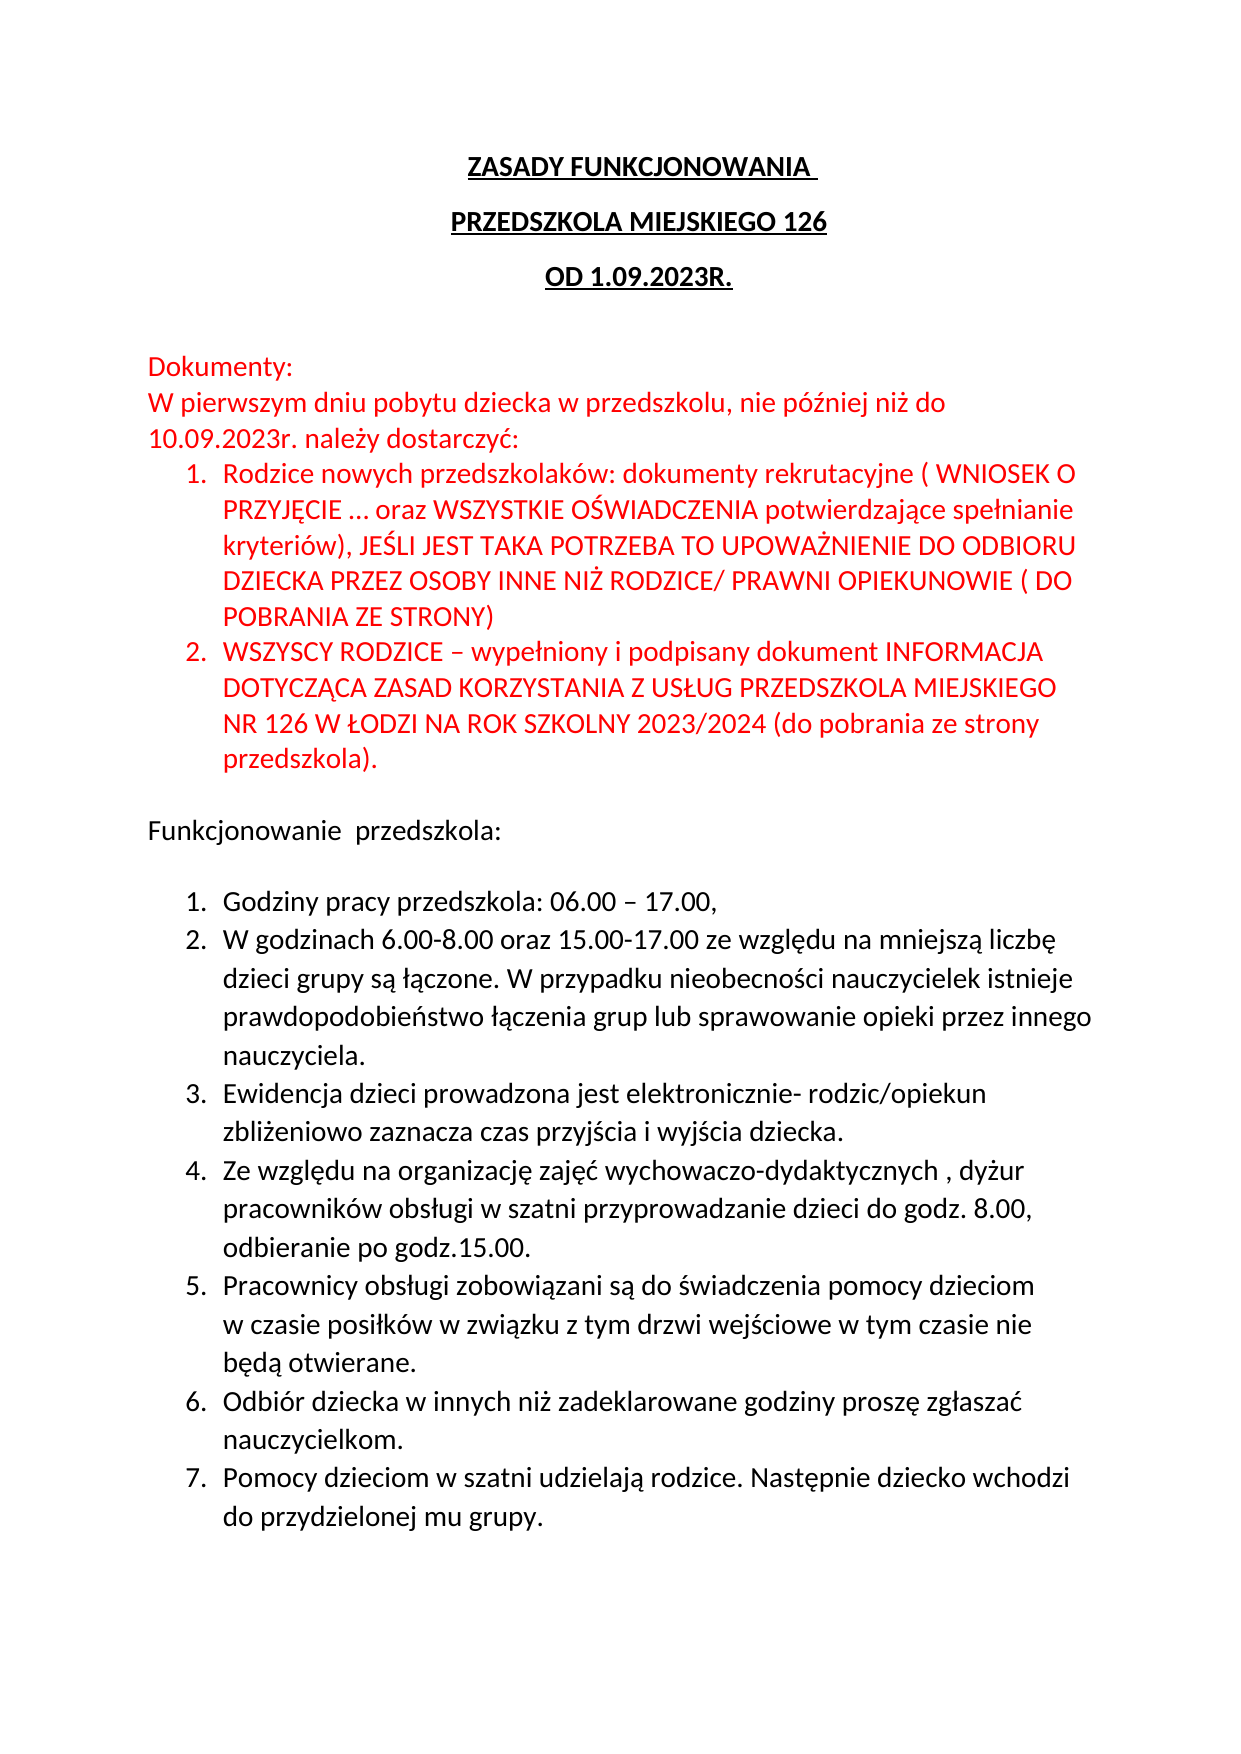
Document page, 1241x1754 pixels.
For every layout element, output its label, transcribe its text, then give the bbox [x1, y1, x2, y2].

text Dokumenty: [148, 348, 1093, 384]
text W pierwszym dniu pobytu dziecka w przedszkolu, nie później niż do 10.09.2023r. należy dostarczyć: [148, 384, 1093, 455]
list W godzinach 6.00-8.00 oraz 15.00-17.00 ze względu na mniejszą liczbę dzieci grupy są łączone. W przypadku nieobecności nauczycielek istnieje prawdopodobieństwo łączenia grup lub sprawowanie opieki przez innego nauczyciela. [185, 921, 1093, 1072]
list Ewidencja dzieci prowadzona jest elektronicznie- rodzic/opiekun zbliżeniowo zaznacza czas przyjścia i wyjścia dziecka. [185, 1075, 1093, 1149]
list Odbiór dziecka w innych niż zadeklarowane godziny proszę zgłaszać nauczycielkom. [185, 1383, 1093, 1457]
text OD 1.09.2023R. [185, 258, 1093, 293]
list Pracownicy obsługi zobowiązani są do świadczenia pomocy dzieciom w czasie posiłków w związku z tym drzwi wejściowe w tym czasie nie będą otwierane. [185, 1267, 1093, 1380]
text ZASADY FUNKCJONOWANIA [185, 148, 1093, 183]
text PRZEDSZKOLA MIEJSKIEGO 126 [185, 203, 1093, 238]
list Godziny pracy przedszkola: 06.00 – 17.00, [185, 883, 1093, 918]
list Pomocy dzieciom w szatni udzielają rodzice. Następnie dziecko wchodzi do przydzielonej mu grupy. [185, 1459, 1093, 1533]
list Ze względu na organizację zajęć wychowaczo-dydaktycznych , dyżur pracowników obsługi w szatni przyprowadzanie dzieci do godz. 8.00, odbieranie po godz.15.00. [185, 1152, 1093, 1264]
text Funkcjonowanie przedszkola: [148, 812, 1093, 847]
list Rodzice nowych przedszkolaków: dokumenty rekrutacyjne ( WNIOSEK O PRZYJĘCIE … oraz WSZYSTKIE OŚWIADCZENIA potwierdzające spełnianie kryteriów), JEŚLI JEST TAKA POTRZEBA TO UPOWAŻNIENIE DO ODBIORU DZIECKA PRZEZ OSOBY INNE NIŻ RODZICE/ PRAWNI OPIEKUNOWIE ( DO POBRANIA ZE STRONY) [185, 455, 1093, 633]
list WSZYSCY RODZICE – wypełniony i podpisany dokument INFORMACJA DOTYCZĄCA ZASAD KORZYSTANIA Z USŁUG PRZEDSZKOLA MIEJSKIEGO NR 126 W ŁODZI NA ROK SZKOLNY 2023/2024 (do pobrania ze strony przedszkola). [185, 633, 1093, 776]
